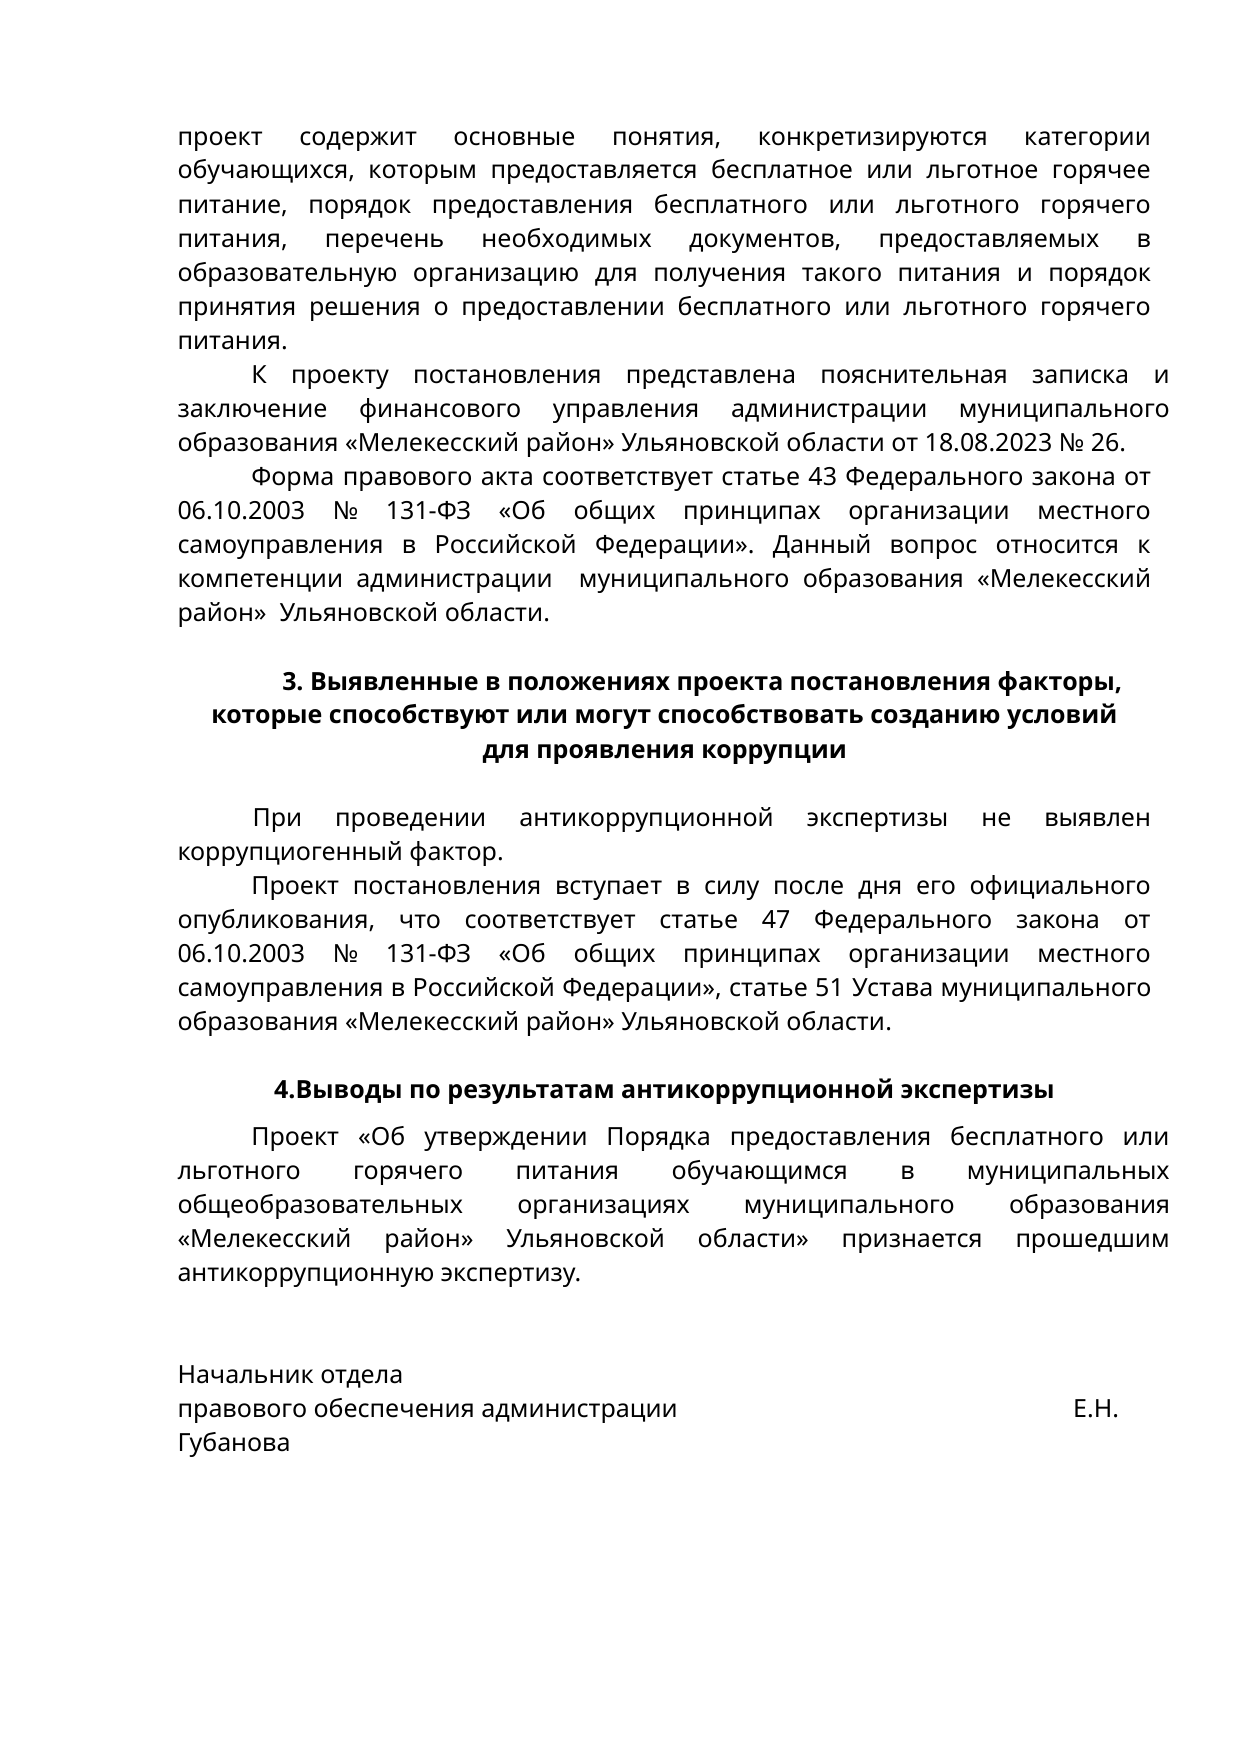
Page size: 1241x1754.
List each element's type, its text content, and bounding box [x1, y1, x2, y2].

text Проект постановления вступает в силу после дня его официального опубликования, что соответствует статье 47 Федерального закона от 06.10.2003 № 131-ФЗ «Об общих принципах организации местного самоуправления в Российской Федерации», статье 51 Устава муниципального образования «Мелекесский район» Ульяновской области. [177, 867, 1152, 1038]
text К проекту постановления представлена пояснительная записка и заключение финансового управления администрации муниципального образования «Мелекесский район» Ульяновской области от 18.08.2023 № 26. [177, 357, 1170, 459]
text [177, 118, 1152, 357]
text Форма правового акта соответствует статье 43 Федерального закона от 06.10.2003 № 131-ФЗ «Об общих принципах организации местного самоуправления в Российской Федерации». Данный вопрос относится к компетенции администрации муниципального образования «Мелекесский район» Ульяновской области. [177, 459, 1152, 629]
text 3. Выявленные в положениях проекта постановления факторы, которые способствуют или могут способствовать созданию условий [177, 663, 1152, 731]
text для проявления коррупции [177, 731, 1152, 765]
text Проект «Об утверждении Порядка предоставления бесплатного или льготного горячего питания обучающимся в муниципальных общеобразовательных организациях муниципального образования «Мелекесский район» Ульяновской области» признается прошедшим антикоррупционную экспертизу. [177, 1118, 1170, 1289]
text При проведении антикоррупционной экспертизы не выявлен коррупциогенный фактор. [177, 799, 1152, 867]
text правового обеспечения администрации Е.Н. Губанова [177, 1391, 1152, 1459]
text Начальник отдела [177, 1357, 1152, 1391]
text 4.Выводы по результатам антикоррупционной экспертизы [177, 1072, 1152, 1106]
